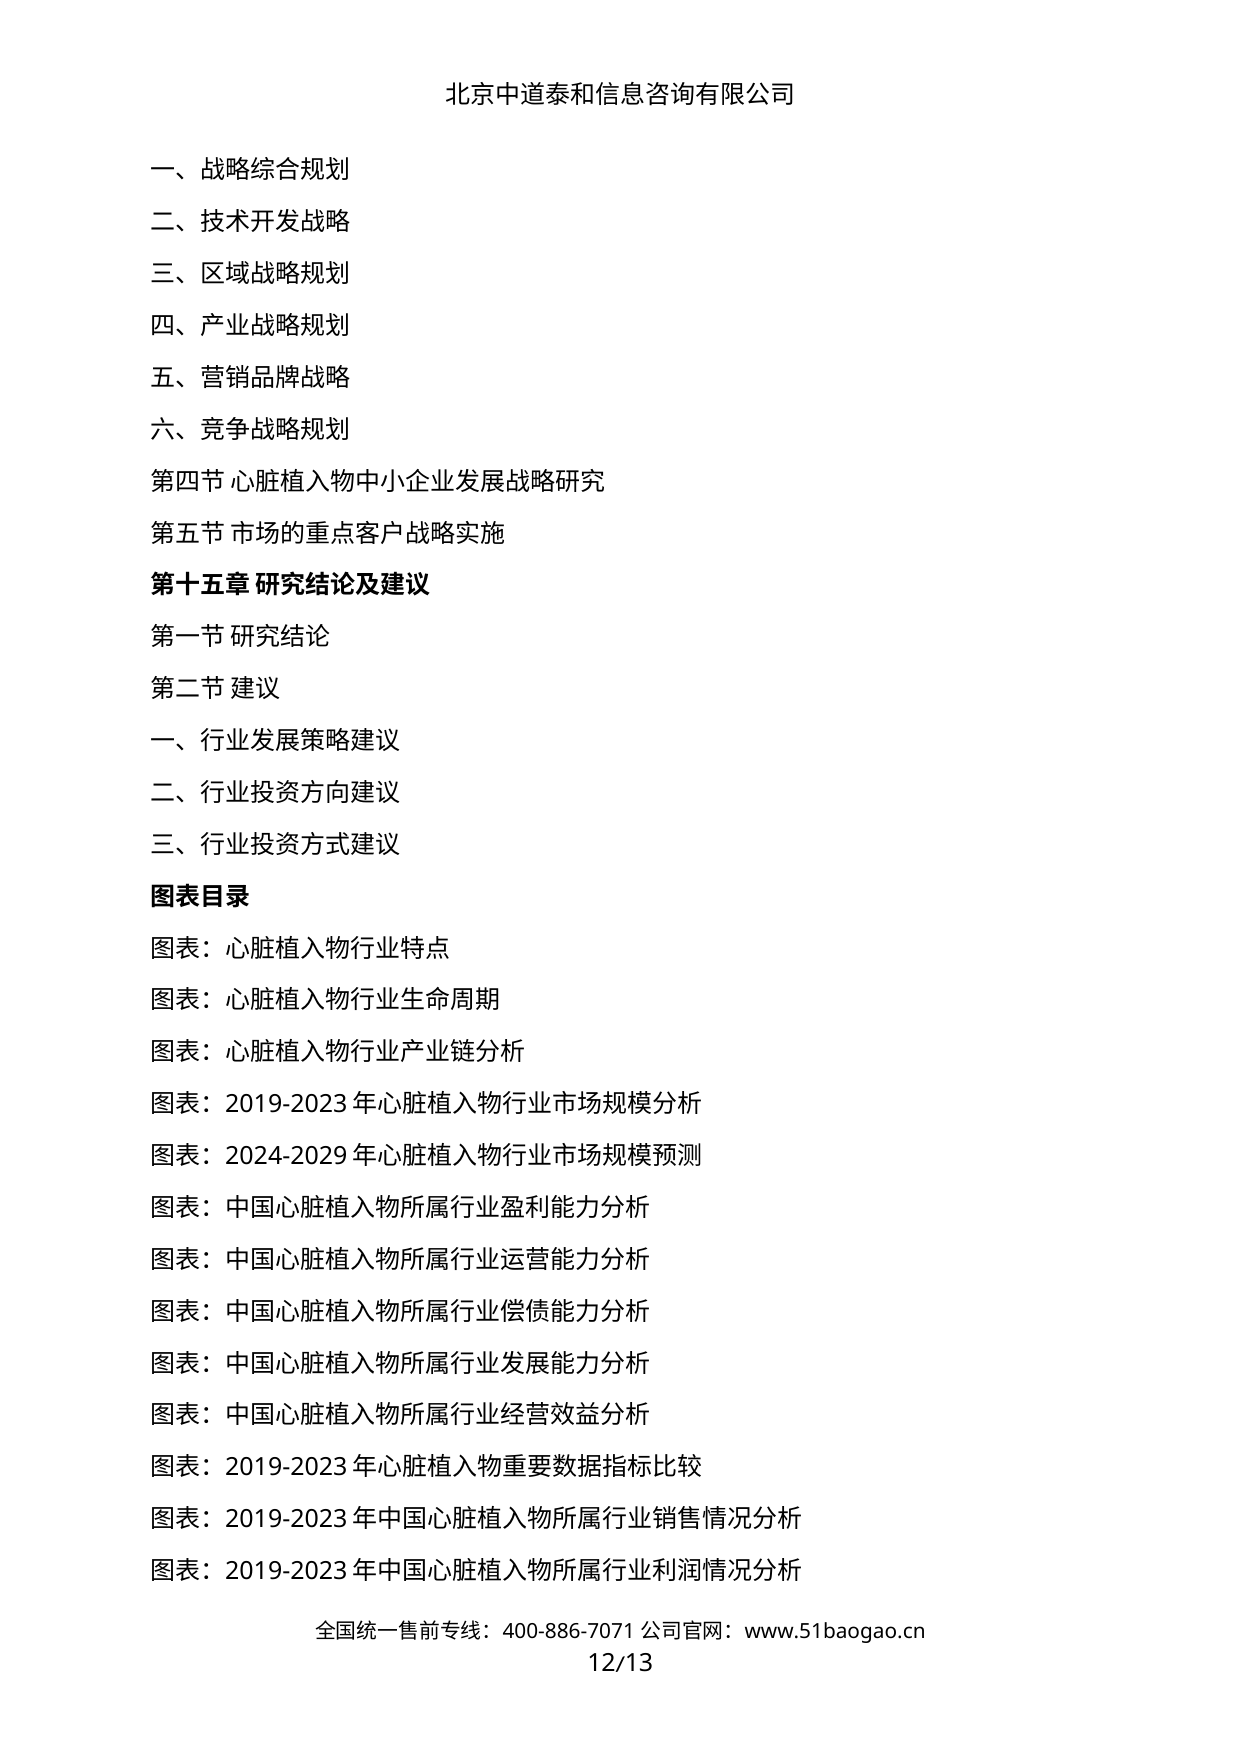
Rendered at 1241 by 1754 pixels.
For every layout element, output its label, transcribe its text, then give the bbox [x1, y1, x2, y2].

text 三、行业投资方式建议 [150, 824, 1090, 861]
text 图表：2019-2023年中国心脏植入物所属行业销售情况分析 [150, 1499, 1090, 1535]
text 二、技术开发战略 [150, 202, 1090, 238]
text 图表：中国心脏植入物所属行业偿债能力分析 [150, 1291, 1090, 1327]
text 第四节 心脏植入物中小企业发展战略研究 [150, 461, 1090, 497]
text 图表：2024-2029年心脏植入物行业市场规模预测 [150, 1136, 1090, 1172]
text 第五节 市场的重点客户战略实施 [150, 513, 1090, 549]
text 五、营销品牌战略 [150, 357, 1090, 394]
text 第一节 研究结论 [150, 617, 1090, 653]
text 图表：中国心脏植入物所属行业运营能力分析 [150, 1239, 1090, 1276]
text 图表：2019-2023年中国心脏植入物所属行业利润情况分析 [150, 1551, 1090, 1587]
text 图表：2019-2023年心脏植入物行业市场规模分析 [150, 1084, 1090, 1120]
text 图表：中国心脏植入物所属行业盈利能力分析 [150, 1187, 1090, 1224]
text 图表：心脏植入物行业特点 [150, 928, 1090, 964]
text 六、竞争战略规划 [150, 409, 1090, 446]
text 图表目录 [150, 876, 1090, 912]
text 第十五章 研究结论及建议 [150, 565, 1090, 601]
text 图表：心脏植入物行业生命周期 [150, 980, 1090, 1016]
text 第二节 建议 [150, 669, 1090, 705]
text 图表：心脏植入物行业产业链分析 [150, 1032, 1090, 1068]
text 四、产业战略规划 [150, 306, 1090, 342]
text 二、行业投资方向建议 [150, 772, 1090, 809]
text 一、行业发展策略建议 [150, 721, 1090, 757]
text 图表：中国心脏植入物所属行业发展能力分析 [150, 1343, 1090, 1379]
text 一、战略综合规划 [150, 150, 1090, 186]
text 图表：2019-2023年心脏植入物重要数据指标比较 [150, 1447, 1090, 1483]
text 三、区域战略规划 [150, 254, 1090, 290]
text 图表：中国心脏植入物所属行业经营效益分析 [150, 1395, 1090, 1431]
